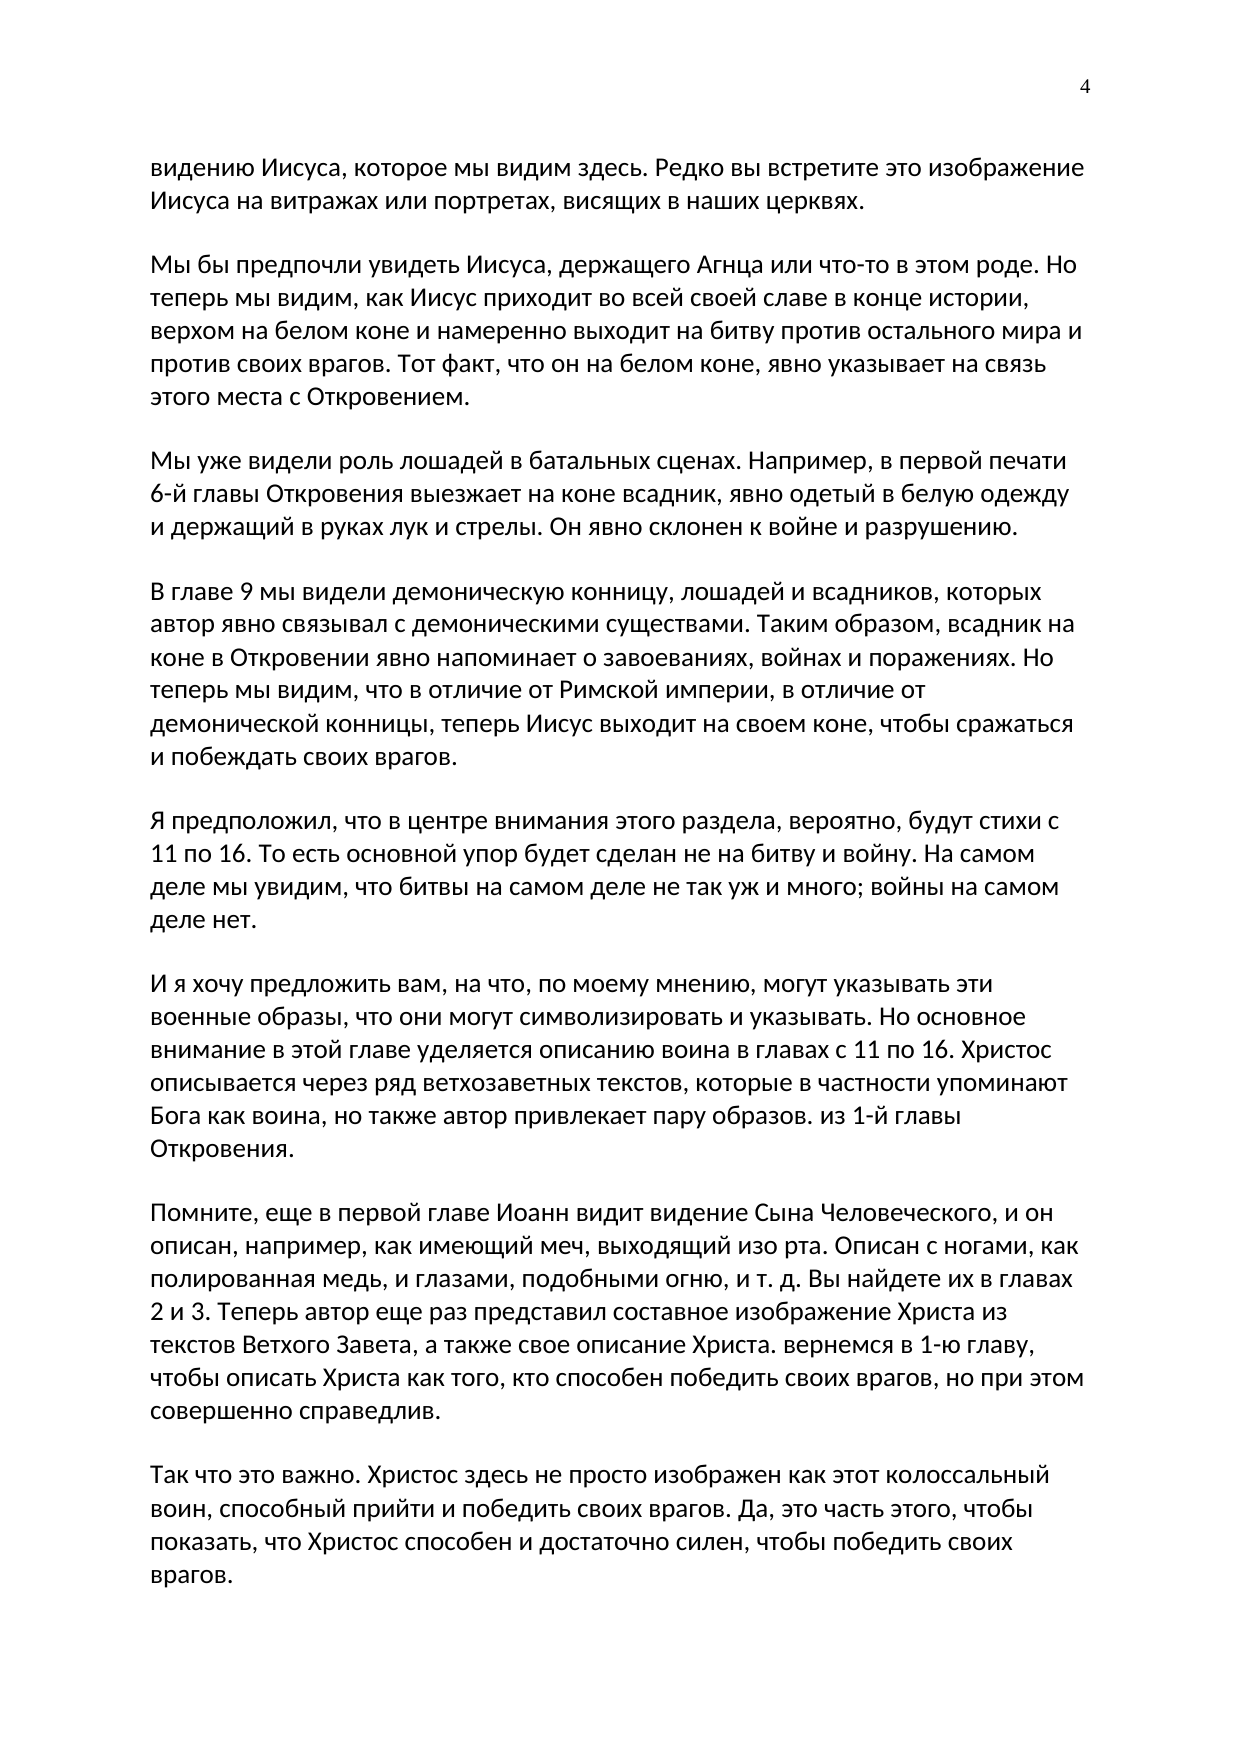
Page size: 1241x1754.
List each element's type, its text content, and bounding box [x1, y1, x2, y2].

text В главе 9 мы видели демоническую конницу, лошадей и всадников, которых автор явно связывал с демоническими существами. Таким образом, всадник на коне в Откровении явно напоминает о завоеваниях, войнах и поражениях. Но теперь мы видим, что в отличие от Римской империи, в отличие от демонической конницы, теперь Иисус выходит на своем коне, чтобы сражаться и побеждать своих врагов. [150, 574, 1090, 772]
text Мы уже видели роль лошадей в батальных сценах. Например, в первой печати 6-й главы Откровения выезжает на коне всадник, явно одетый в белую одежду и держащий в руках лук и стрелы. Он явно склонен к войне и разрушению. [150, 443, 1090, 542]
text Мы бы предпочли увидеть Иисуса, держащего Агнца или что-то в этом роде. Но теперь мы видим, как Иисус приходит во всей своей славе в конце истории, верхом на белом коне и намеренно выходит на битву против остального мира и против своих врагов. Тот факт, что он на белом коне, явно указывает на связь этого места с Откровением. [150, 247, 1090, 412]
text Так что это важно. Христос здесь не просто изображен как этот колоссальный воин, способный прийти и победить своих врагов. Да, это часть этого, чтобы показать, что Христос способен и достаточно силен, чтобы победить своих врагов. [150, 1458, 1090, 1590]
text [150, 150, 1090, 216]
text Я предположил, что в центре внимания этого раздела, вероятно, будут стихи с 11 по 16. То есть основной упор будет сделан не на битву и войну. На самом деле мы увидим, что битвы на самом деле не так уж и много; войны на самом деле нет. [150, 803, 1090, 935]
text И я хочу предложить вам, на что, по моему мнению, могут указывать эти военные образы, что они могут символизировать и указывать. Но основное внимание в этой главе уделяется описанию воина в главах с 11 по 16. Христос описывается через ряд ветхозаветных текстов, которые в частности упоминают Бога как воина, но также автор привлекает пару образов. из 1-й главы Откровения. [150, 966, 1090, 1164]
text Помните, еще в первой главе Иоанн видит видение Сына Человеческого, и он описан, например, как имеющий меч, выходящий изо рта. Описан с ногами, как полированная медь, и глазами, подобными огню, и т. д. Вы найдете их в главах 2 и 3. Теперь автор еще раз представил составное изображение Христа из текстов Ветхого Завета, а также свое описание Христа. вернемся в 1-ю главу, чтобы описать Христа как того, кто способен победить своих врагов, но при этом совершенно справедлив. [150, 1195, 1090, 1427]
